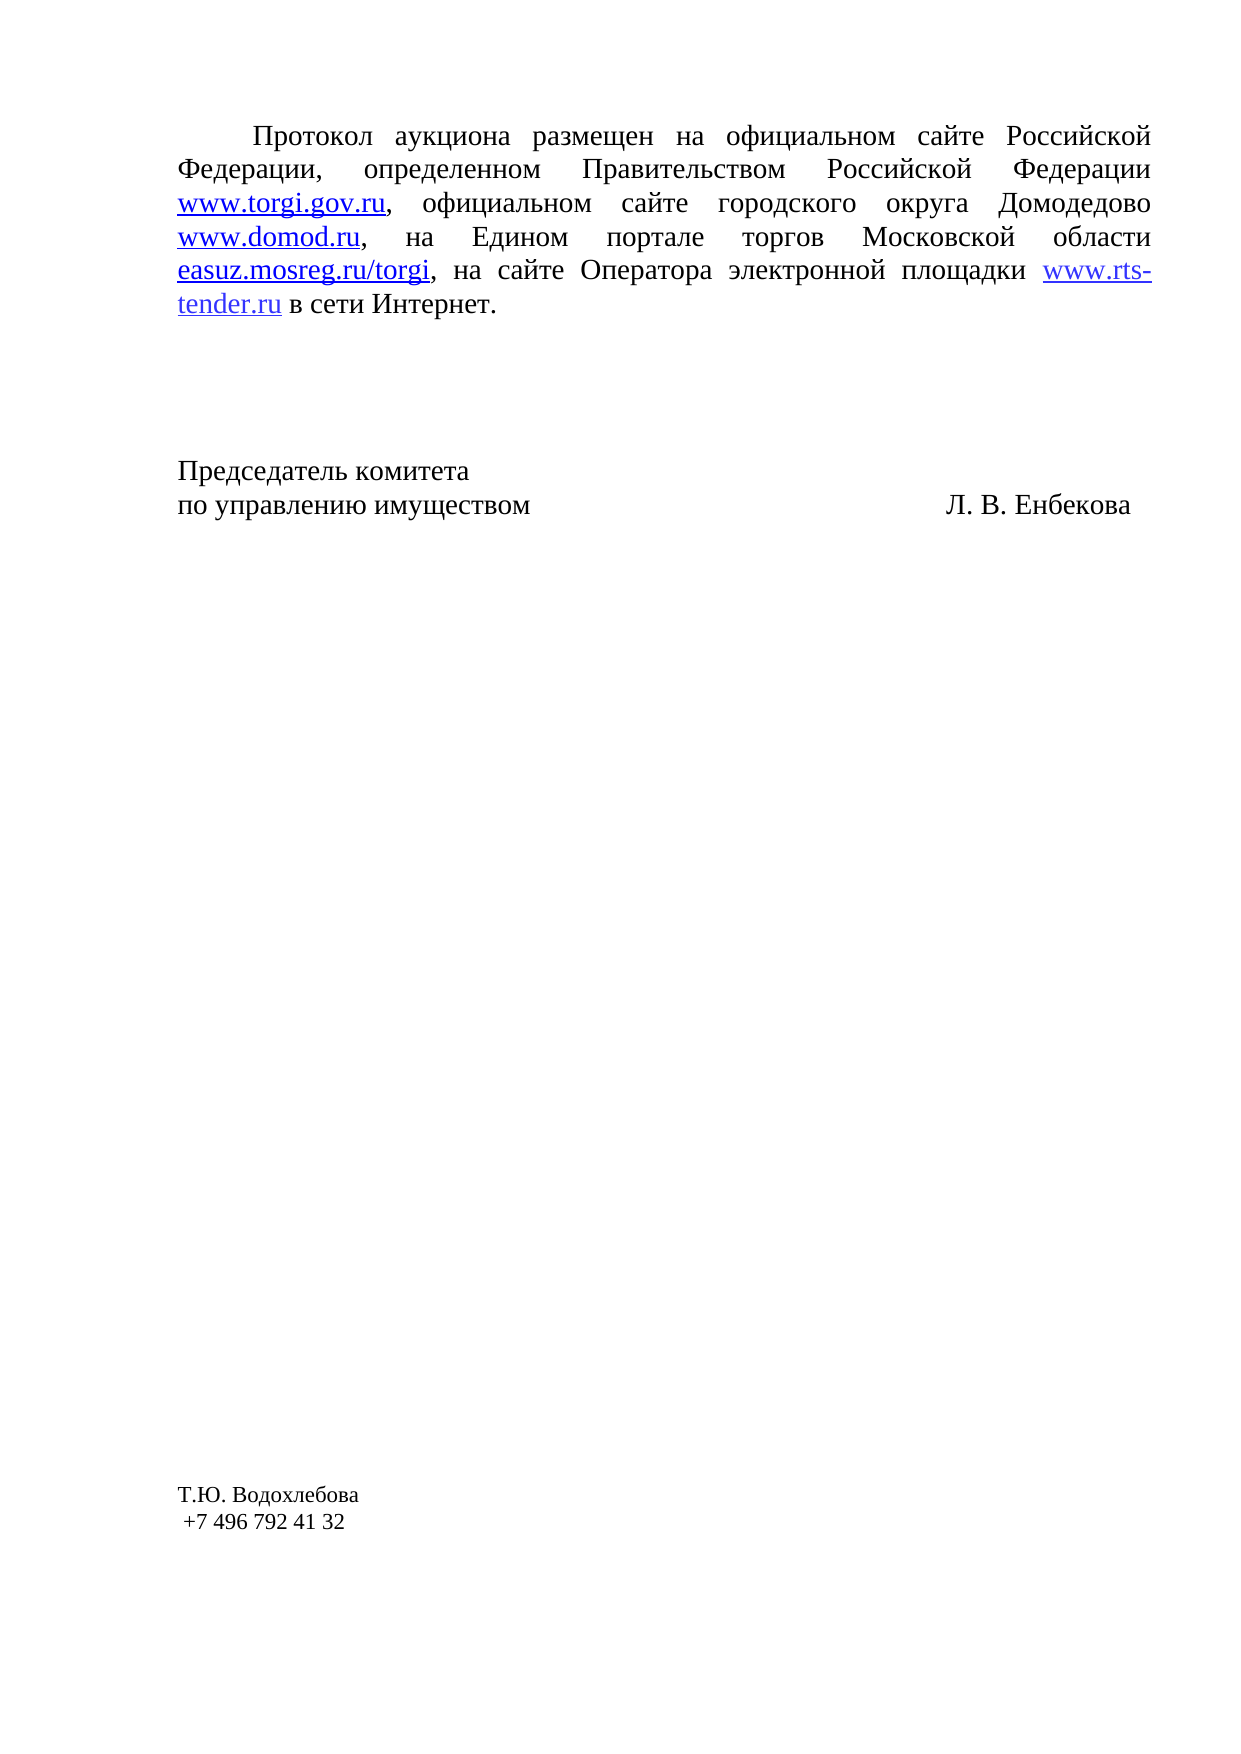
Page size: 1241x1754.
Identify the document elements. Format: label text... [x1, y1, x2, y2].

text Протокол аукциона размещен на официальном сайте Российской Федерации, определенном Правительством Российской Федерации www.torgi.gov.ru, официальном сайте городского округа Домодедово www.domod.ru, на Едином портале торгов Московской области easuz.mosreg.ru/torgi, на сайте Оператора электронной площадки www.rts-tender.ru в сети Интернет. [177, 118, 1152, 319]
text +7 496 792 41 32 [177, 1508, 1152, 1534]
text по управлению имуществом Л. В. Енбекова [177, 487, 1152, 521]
text Т.Ю. Водохлебова [177, 1481, 1152, 1508]
text Председатель комитета [177, 453, 1152, 487]
